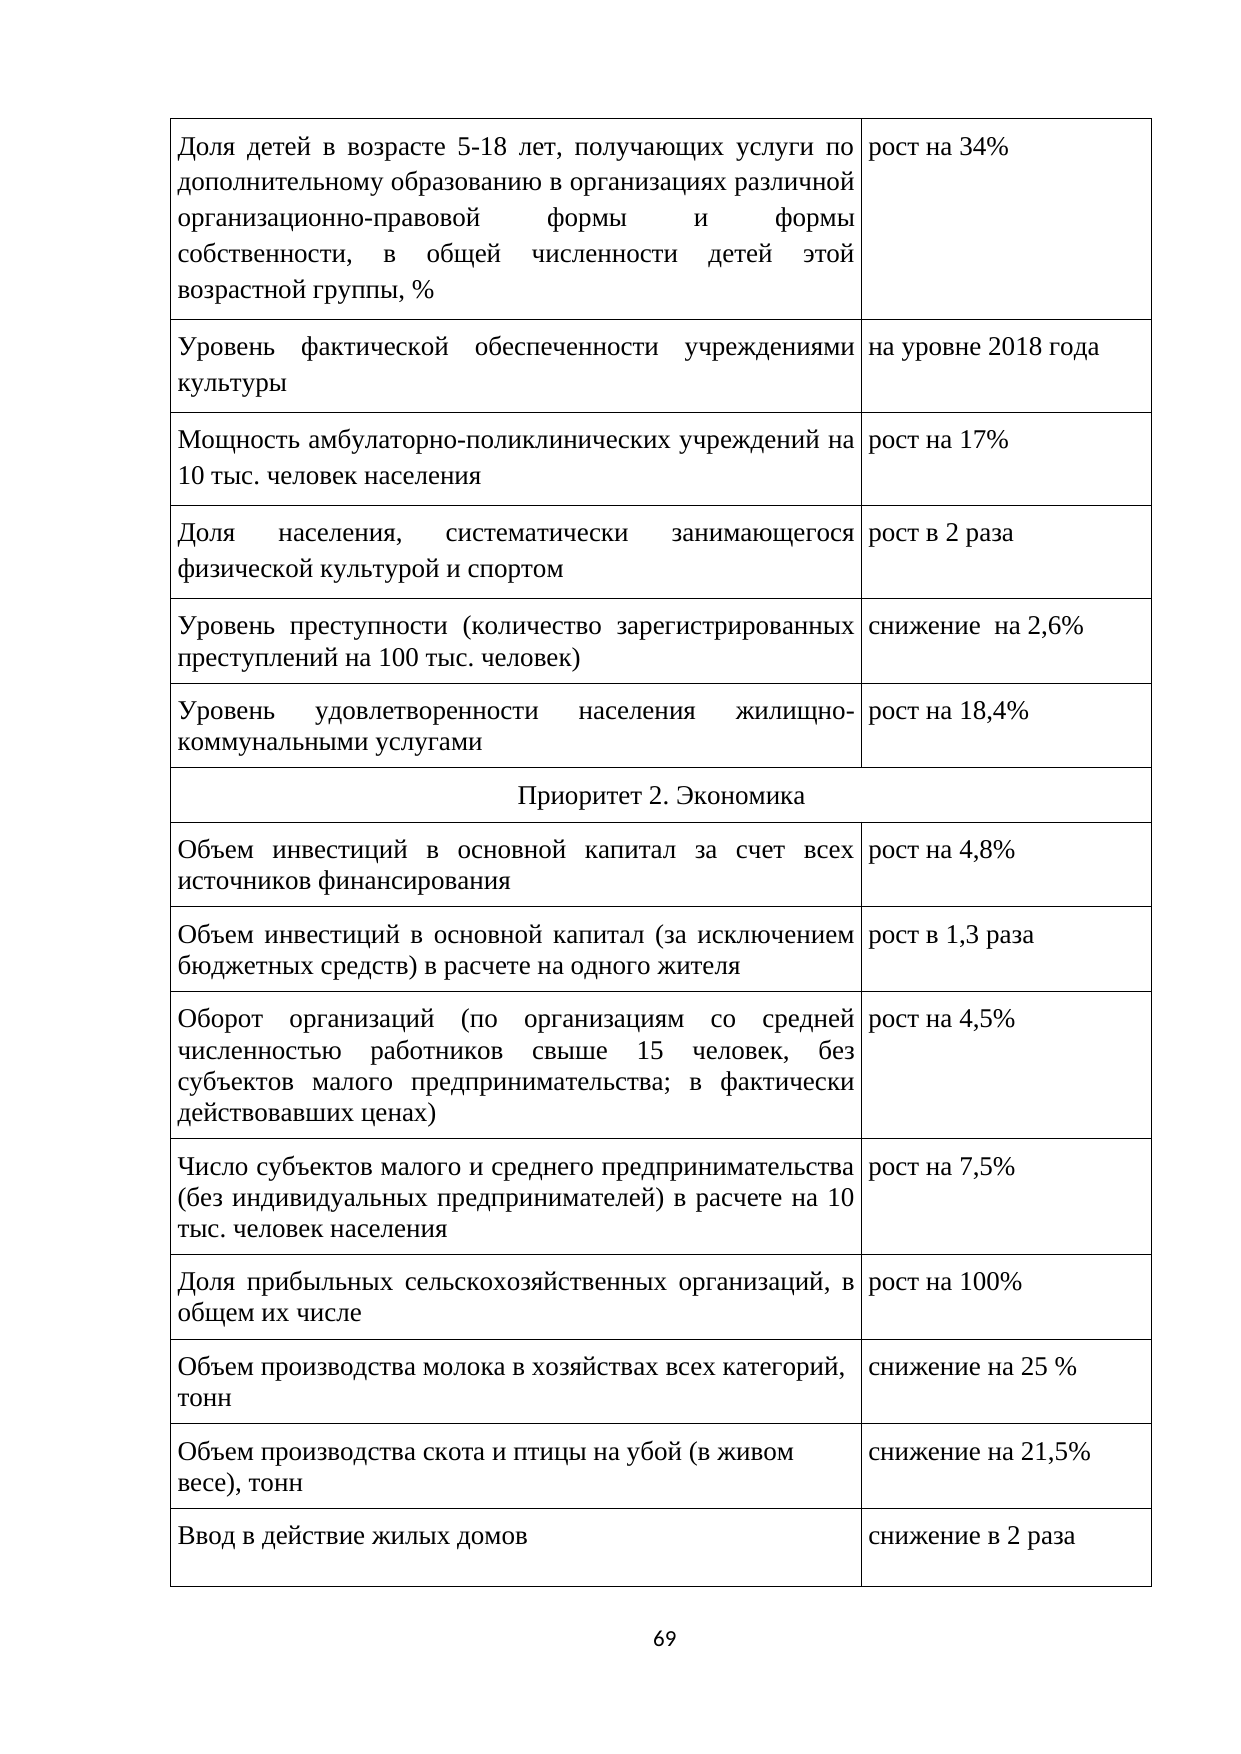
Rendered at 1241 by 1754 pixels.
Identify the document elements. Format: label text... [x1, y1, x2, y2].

table_cell Уровень фактической обеспеченности учреждениями культуры [171, 320, 861, 412]
table_cell рост в 1,3 раза [862, 907, 1151, 991]
table_cell Доля прибыльных сельскохозяйственных организаций, в общем их числе [171, 1255, 861, 1338]
table_cell на уровне 2018 года [862, 320, 1151, 412]
table_cell Объем производства скота и птицы на убой (в живом весе), тонн [171, 1424, 861, 1508]
table_cell снижение на 2,6% [862, 599, 1151, 682]
table_cell рост на 100% [862, 1255, 1151, 1338]
table_cell Уровень преступности (количество зарегистрированных преступлений на 100 тыс. человек) [171, 599, 861, 682]
table_cell Объем инвестиций в основной капитал за счет всех источников финансирования [171, 823, 861, 906]
table_cell Число субъектов малого и среднего предпринимательства (без индивидуальных предпринимателей) в расчете на 10 тыс. человек населения [171, 1139, 861, 1254]
table_cell рост на 4,5% [862, 992, 1151, 1138]
table_cell рост на 17% [862, 413, 1151, 505]
table_cell рост в 2 раза [862, 506, 1151, 598]
table_cell снижение на 25 % [862, 1340, 1151, 1423]
table_cell Доля населения, систематически занимающегося физической культурой и спортом [171, 506, 861, 598]
table_cell Мощность амбулаторно-поликлинических учреждений на 10 тыс. человек населения [171, 413, 861, 505]
table_cell рост на 18,4% [862, 684, 1151, 767]
table_cell рост на 7,5% [862, 1139, 1151, 1254]
table_cell Оборот организаций (по организациям со средней численностью работников свыше 15 человек, без субъектов малого предпринимательства; в фактически действовавших ценах) [171, 992, 861, 1138]
table_cell снижение на 21,5% [862, 1424, 1151, 1508]
table_cell рост на 34% [862, 119, 1151, 318]
table_cell рост на 4,8% [862, 823, 1151, 906]
table_cell Ввод в действие жилых домов [171, 1509, 861, 1586]
table_cell Доля детей в возрасте 5-18 лет, получающих услуги по дополнительному образованию в организациях различной организационно-правовой формы и формы собственности, в общей численности детей этой возрастной группы, % [171, 119, 861, 318]
table_cell снижение в 2 раза [862, 1509, 1151, 1586]
table_cell Объем производства молока в хозяйствах всех категорий, тонн [171, 1340, 861, 1423]
table_cell Приоритет 2. Экономика [171, 768, 1151, 822]
table_cell Объем инвестиций в основной капитал (за исключением бюджетных средств) в расчете на одного жителя [171, 907, 861, 991]
table_cell Уровень удовлетворенности населения жилищно-коммунальными услугами [171, 684, 861, 767]
